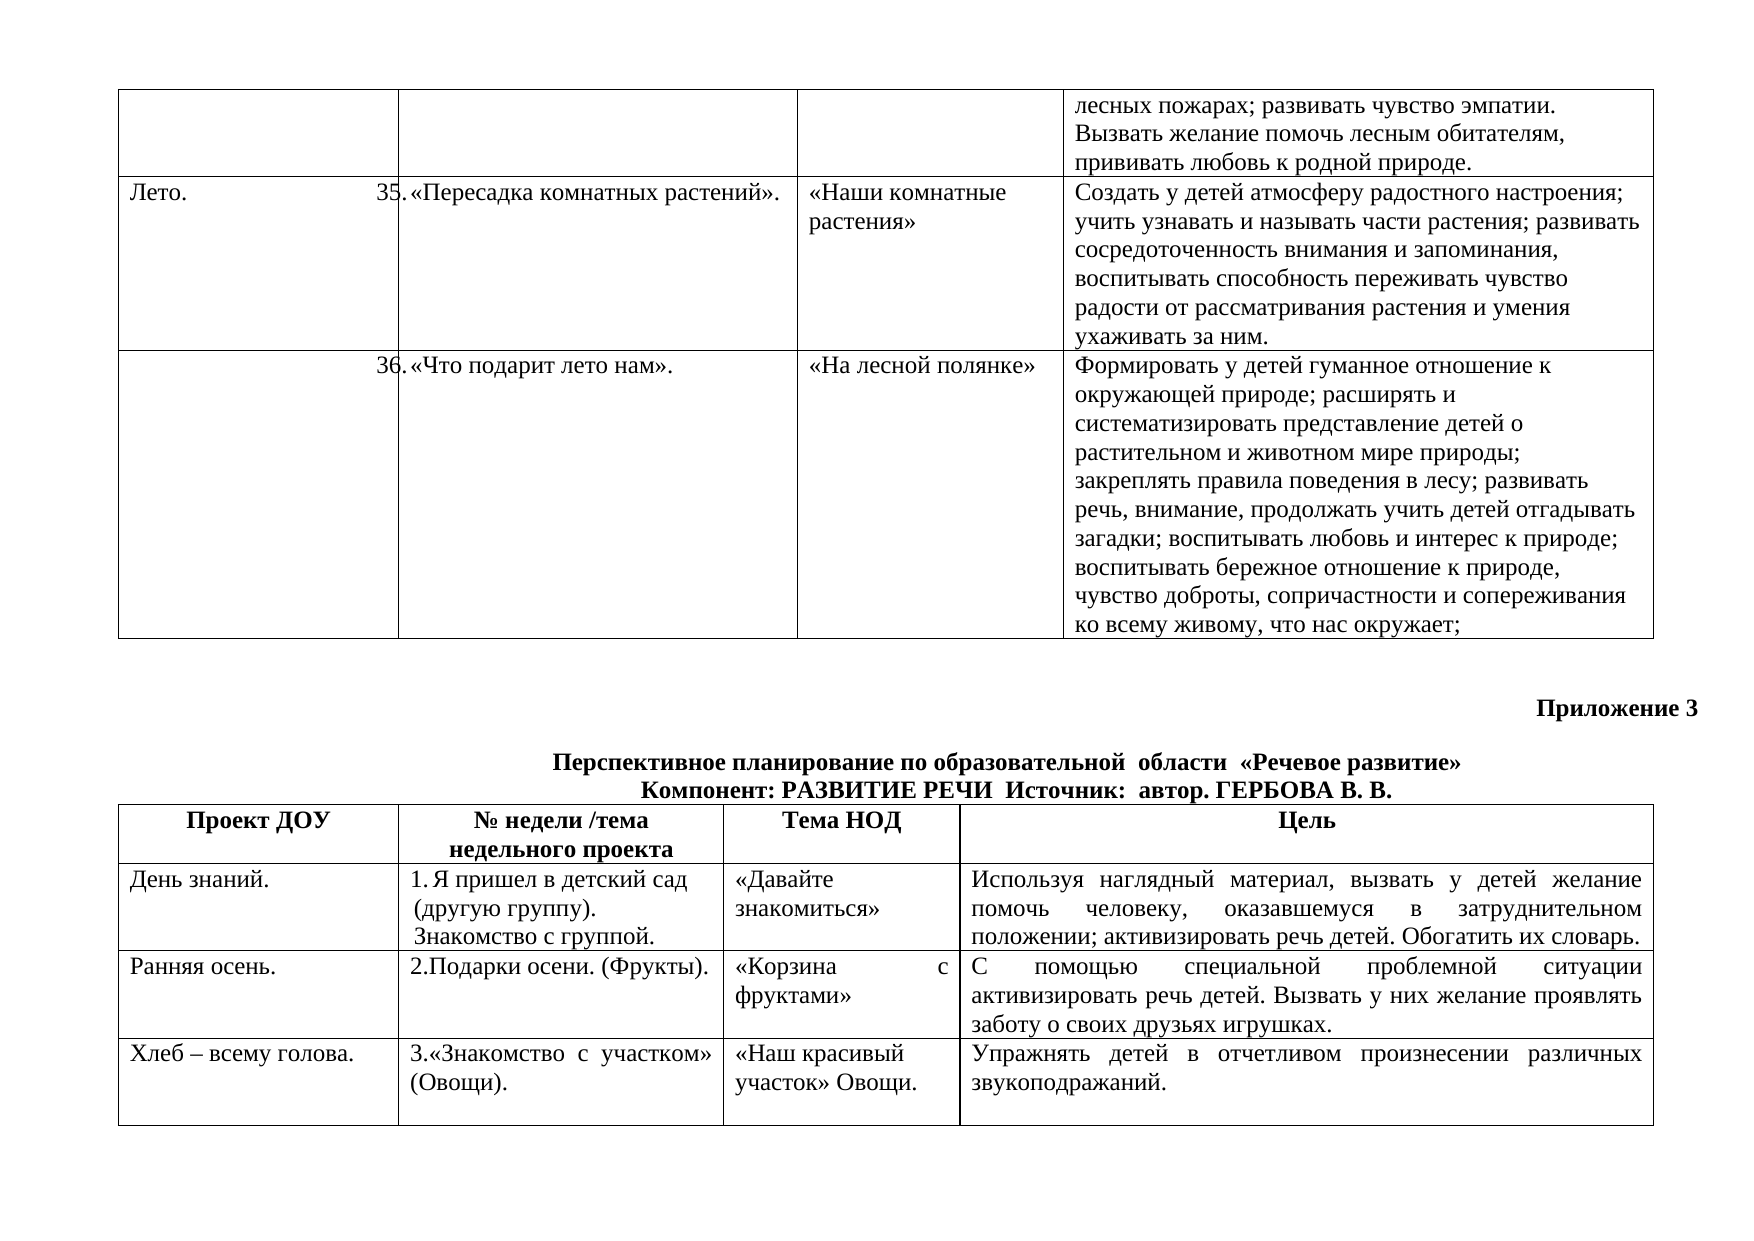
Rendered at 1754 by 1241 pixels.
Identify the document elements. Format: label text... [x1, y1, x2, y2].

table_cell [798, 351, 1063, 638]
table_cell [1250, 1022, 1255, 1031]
text Перспективное планирование по образовательной области «Речевое развитие» [103, 747, 1698, 776]
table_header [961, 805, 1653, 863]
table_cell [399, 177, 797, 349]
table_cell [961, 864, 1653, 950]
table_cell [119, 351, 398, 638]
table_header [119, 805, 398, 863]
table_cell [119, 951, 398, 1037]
text Приложение 3 [103, 693, 1698, 722]
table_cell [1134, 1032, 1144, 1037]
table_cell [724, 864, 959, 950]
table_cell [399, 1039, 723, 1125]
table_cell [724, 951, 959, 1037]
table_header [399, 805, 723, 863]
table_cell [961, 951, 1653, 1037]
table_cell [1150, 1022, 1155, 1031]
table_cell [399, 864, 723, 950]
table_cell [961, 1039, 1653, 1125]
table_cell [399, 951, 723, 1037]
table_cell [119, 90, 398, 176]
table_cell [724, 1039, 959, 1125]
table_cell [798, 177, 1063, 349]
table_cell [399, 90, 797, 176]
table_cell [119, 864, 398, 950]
text Компонент: РАЗВИТИЕ РЕЧИ Источник: автор. ГЕРБОВА В. В. [103, 776, 1698, 804]
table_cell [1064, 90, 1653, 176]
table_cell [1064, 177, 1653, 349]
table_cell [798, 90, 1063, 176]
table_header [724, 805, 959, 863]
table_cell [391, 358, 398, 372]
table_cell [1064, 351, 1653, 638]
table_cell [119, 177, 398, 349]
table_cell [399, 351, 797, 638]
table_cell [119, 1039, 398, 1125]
